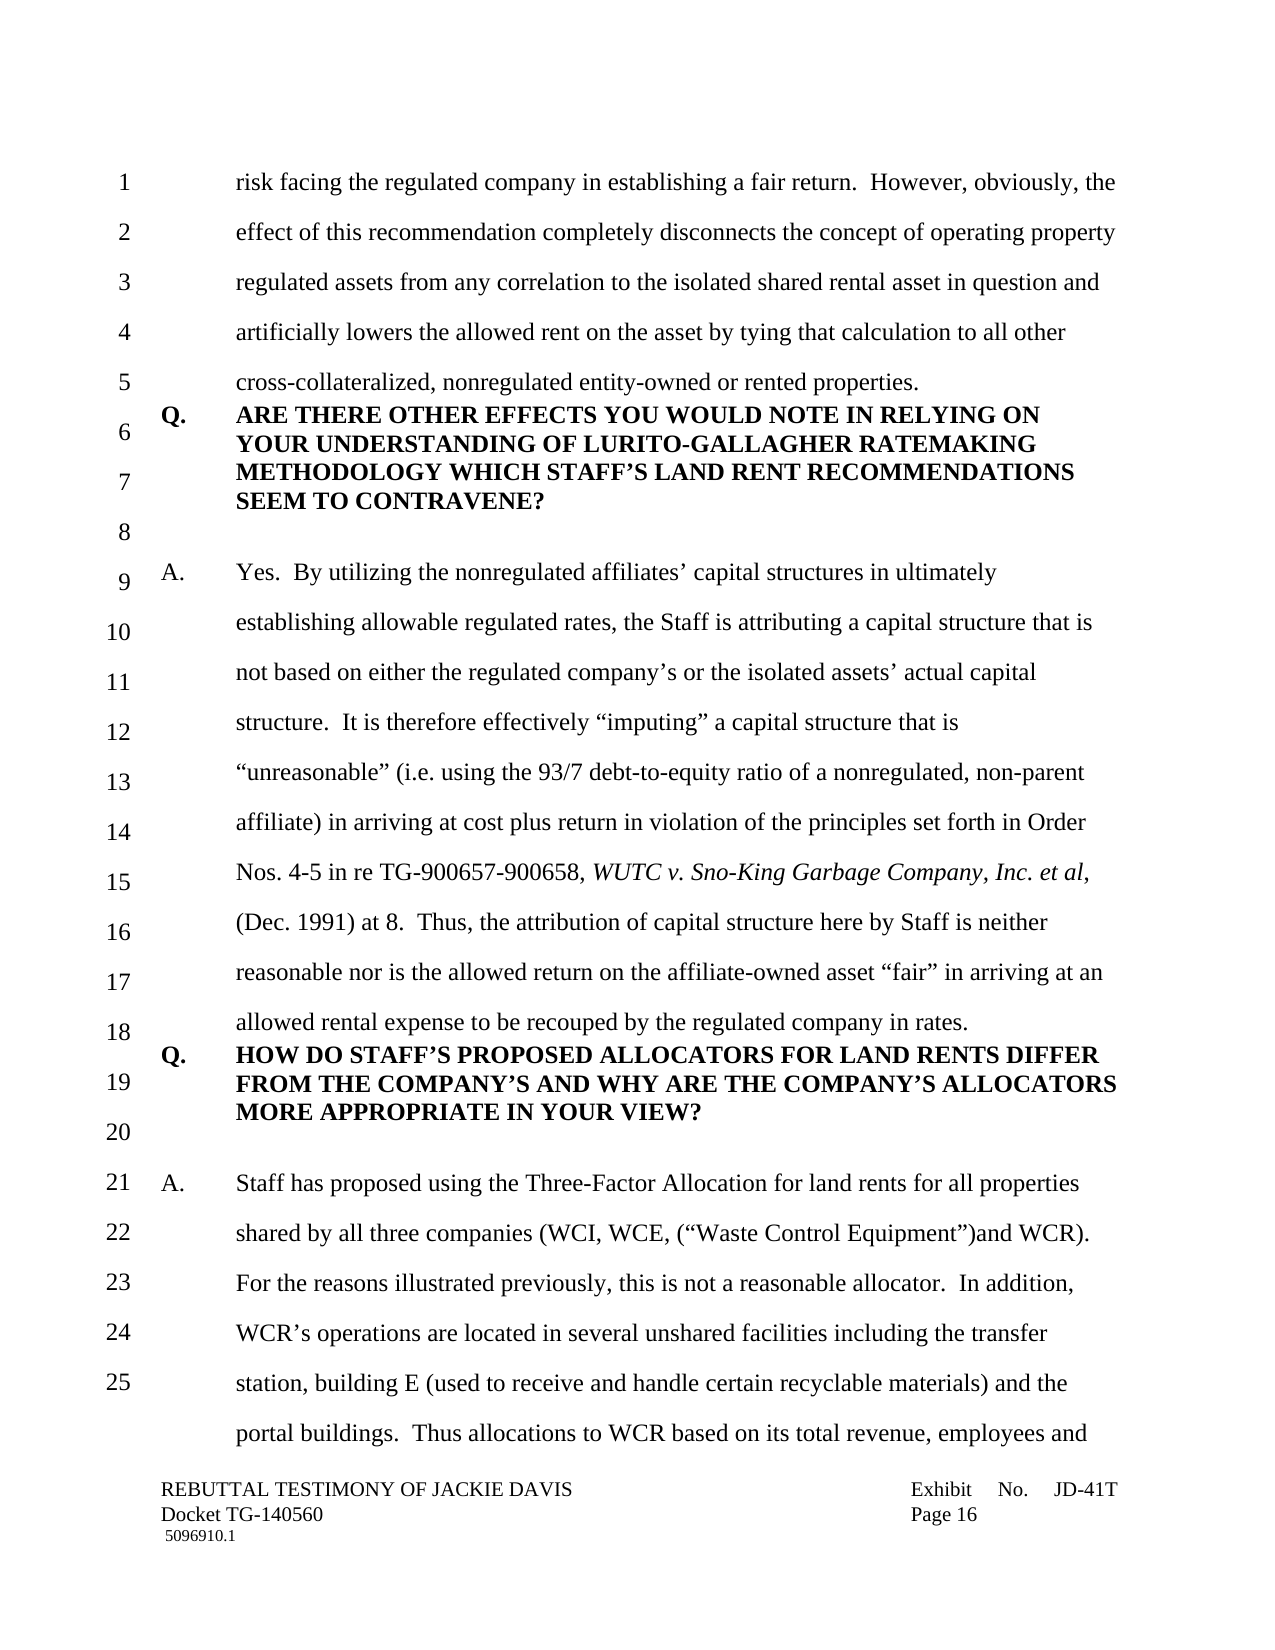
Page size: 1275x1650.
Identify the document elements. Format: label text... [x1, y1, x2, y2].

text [161, 150, 1117, 400]
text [161, 1151, 1117, 1451]
text q. how do staff’s proposed allocators for land rents differ from the company’s and why are the company’s allocators more appropriate in your view? [161, 1040, 1117, 1126]
text Q. ARE THERE OTHER EFFECTS YOU WOULD NOTE IN RELYING ON YOUR UNDERSTANDING OF LUrito-GALLAGHER RATEMAKING METHODOLOGY WHICH STAFF’S LAND RENT RECOMMENDATIONS SEEM TO CONTRAVENE? [161, 400, 1117, 515]
text A. Yes. By utilizing the nonregulated affiliates’ capital structures in ultimately establishing allowable regulated rates, the Staff is attributing a capital structure that is not based on either the regulated company’s or the isolated assets’ actual capital structure. It is therefore effectively “imputing” a capital structure that is “unreasonable” (i.e. using the 93/7 debt-to-equity ratio of a nonregulated, non-parent affiliate) in arriving at cost plus return in violation of the principles set forth in Order Nos. 4-5 in re TG-900657-900658, WUTC v. Sno-King Garbage Company, Inc. et al, (Dec. 1991) at 8. Thus, the attribution of capital structure here by Staff is neither reasonable nor is the allowed return on the affiliate-owned asset “fair” in arriving at an allowed rental expense to be recouped by the regulated company in rates. [161, 540, 1117, 1040]
